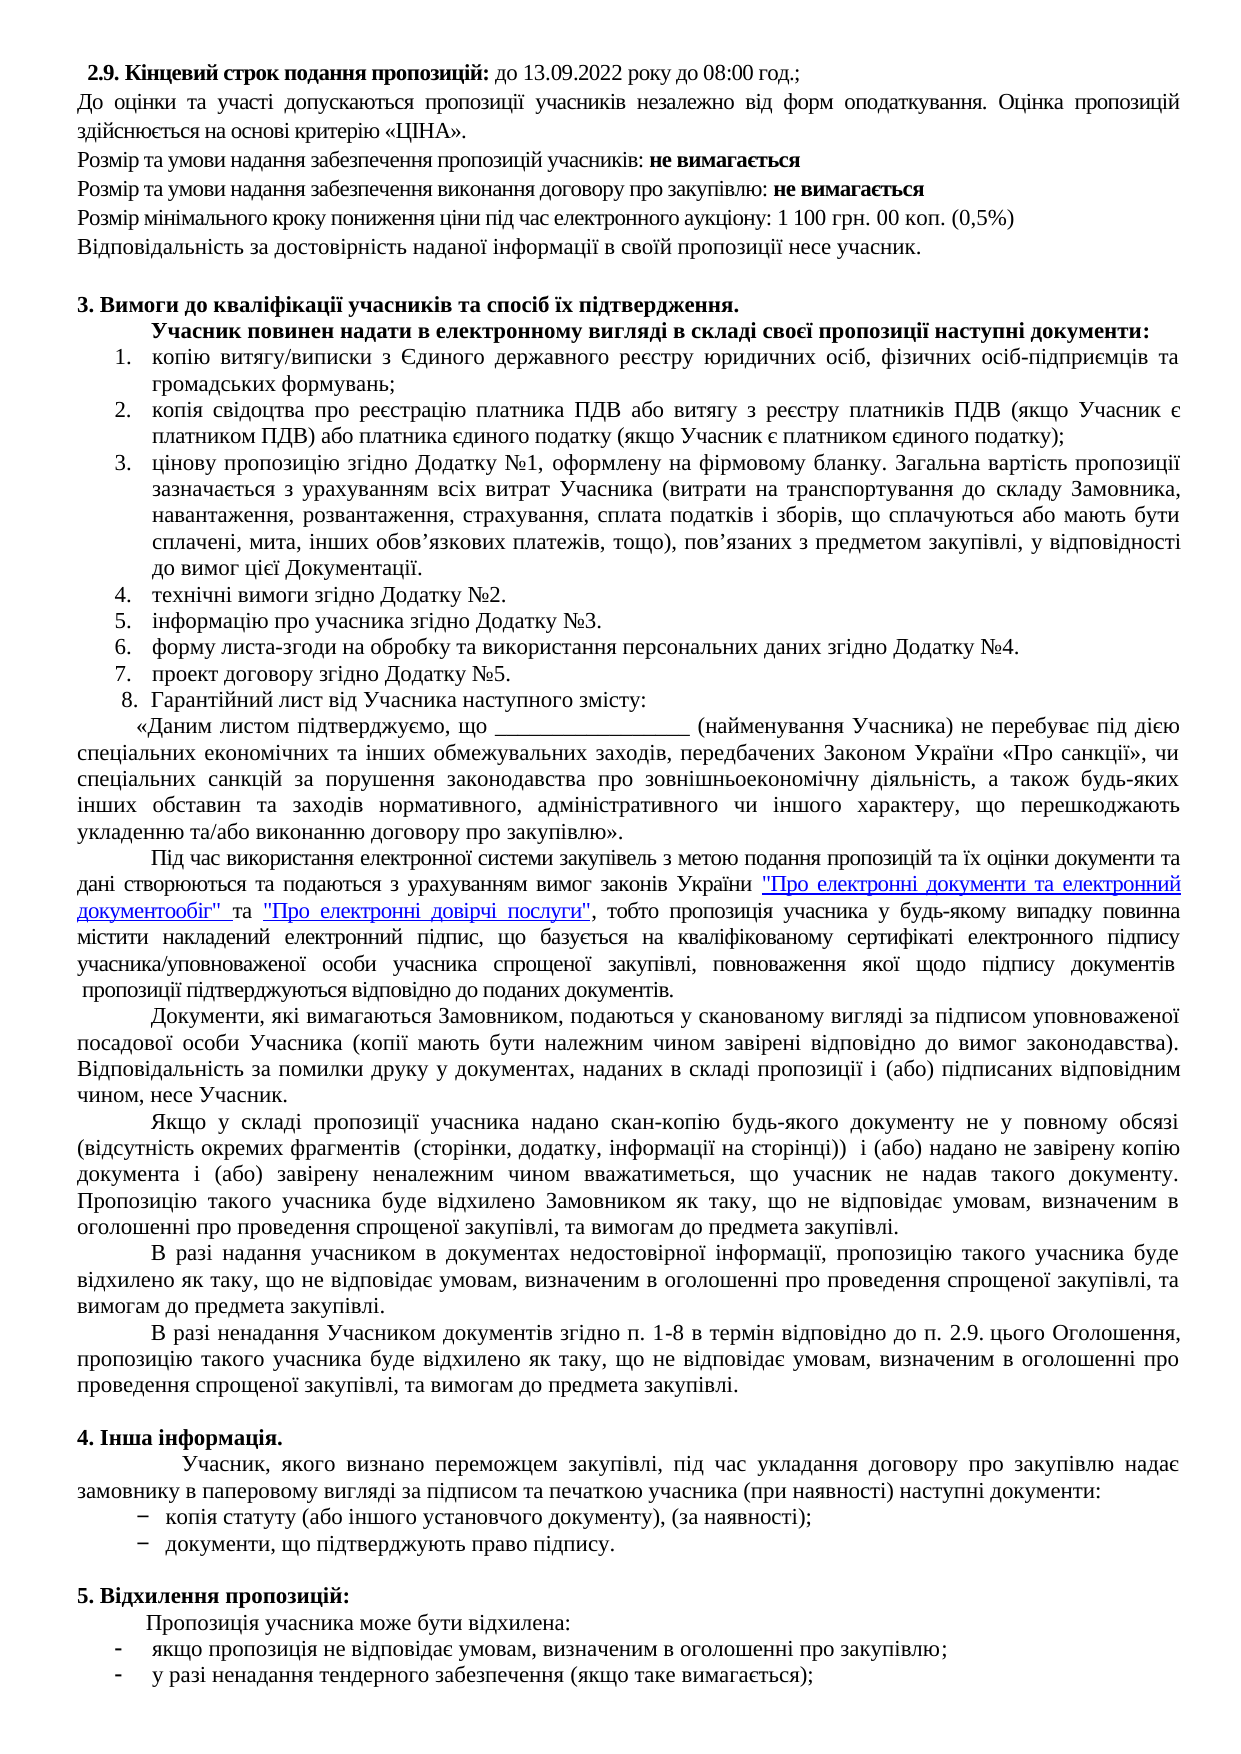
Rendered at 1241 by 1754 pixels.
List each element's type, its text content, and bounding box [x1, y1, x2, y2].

text Пропозиція учасника може бути відхилена: [77, 1609, 1181, 1635]
text Якщо у складі пропозиції учасника надано скан-копію будь-якого документу не у повному обсязі (відсутність окремих фрагментів (сторінки, додатку, інформації на сторінці)) і (або) надано не завірену копію документа і (або) завірену неналежним чином вважатиметься, що учасник не надав такого документу. Пропозицію такого учасника буде відхилено Замовником як таку, що не відповідає умовам, визначеним в оголошенні про проведення спрощеної закупівлі, та вимогам до предмета закупівлі. [77, 1108, 1181, 1239]
list проект договору згідно Додатку №5. [114, 660, 1181, 686]
text Розмір та умови надання забезпечення пропозицій учасників: не вимагається [77, 146, 1181, 172]
list цінову пропозицію згідно Додатку №1, оформлену на фірмовому бланку. Загальна вартість пропозиції зазначається з урахуванням всіх витрат Учасника (витрати на транспортування до складу Замовника, навантаження, розвантаження, страхування, сплата податків і зборів, що сплачуються або мають бути сплачені, мита, інших обов’язкових платежів, тощо), пов’язаних з предметом закупівлі, у відповідності до вимог цієї Документації. [114, 449, 1181, 581]
text До оцінки та участі допускаються пропозиції учасників незалежно від форм оподаткування. Оцінка пропозицій здійснюється на основі критерію «ЦІНА». [77, 88, 1181, 143]
text В разі надання учасником в документах недостовірної інформації, пропозицію такого учасника буде відхилено як таку, що не відповідає умовам, визначеним в оголошенні про проведення спрощеної закупівлі, та вимогам до предмета закупівлі. [77, 1239, 1181, 1318]
text 3. Вимоги до кваліфікації учасників та спосіб їх підтвердження. [77, 291, 1181, 317]
text Розмір та умови надання забезпечення виконання договору про закупівлю: не вимагається [77, 175, 1181, 201]
list у разі ненадання тендерного забезпечення (якщо таке вимагається); [114, 1661, 1181, 1688]
text Під час використання електронної системи закупівель з метою подання пропозицій та їх оцінки документи та дані створюються та подаються з урахуванням вимог законів України "Про електронні документи та електронний документообіг" та "Про електронні довірчі послуги", тобто пропозиція учасника у будь-якому випадку повинна містити накладений електронний підпис, що базується на кваліфікованому сертифікаті електронного підпису учасника/уповноваженої особи учасника спрощеної закупівлі, повноваження якої щодо підпису документів пропозиції підтверджуються відповідно до поданих документів. [77, 844, 1181, 1002]
list якщо пропозиція не відповідає умовам, визначеним в оголошенні про закупівлю; [114, 1635, 1181, 1661]
text Розмір мінімального кроку пониження ціни під час електронного аукціону: 1 100 грн. 00 коп. (0,5%) [77, 204, 1181, 230]
text 2.9. Кінцевий строк подання пропозицій: до 13.09.2022 року до 08:00 год.; [77, 59, 1181, 85]
list Гарантійний лист від Учасника наступного змісту: [77, 686, 1181, 712]
list копія статуту (або іншого установчого документу), (за наявності); [106, 1503, 1181, 1529]
list форму листа-згоди на обробку та використання персональних даних згідно Додатку №4. [114, 633, 1181, 660]
list копію витягу/виписки з Єдиного державного реєстру юридичних осіб, фізичних осіб-підприємців та громадських формувань; [114, 343, 1181, 396]
text Учасник, якого визнано переможцем закупівлі, під час укладання договору про закупівлю надає замовнику в паперовому вигляді за підписом та печаткою учасника (при наявності) наступні документи: [77, 1450, 1181, 1503]
text Учасник повинен надати в електронному вигляді в складі своєї пропозиції наступні документи: [77, 317, 1181, 343]
text Документи, які вимагаються Замовником, подаються у сканованому вигляді за підписом уповноваженої посадової особи Учасника (копії мають бути належним чином завірені відповідно до вимог законодавства). Відповідальність за помилки друку у документах, наданих в складі пропозиції і (або) підписаних відповідним чином, несе Учасник. [77, 1002, 1181, 1108]
text В разі ненадання Учасником документів згідно п. 1-8 в термін відповідно до п. 2.9. цього Оголошення, пропозицію такого учасника буде відхилено як таку, що не відповідає умовам, визначеним в оголошенні про проведення спрощеної закупівлі, та вимогам до предмета закупівлі. [77, 1318, 1181, 1398]
list технічні вимоги згідно Додатку №2. [114, 581, 1181, 607]
text «Даним листом підтверджуємо, що _________________ (найменування Учасника) не перебуває під дією спеціальних економічних та інших обмежувальних заходів, передбачених Законом України «Про санкції», чи спеціальних санкцій за порушення законодавства про зовнішньоекономічну діяльність, а також будь-яких інших обставин та заходів нормативного, адміністративного чи іншого характеру, що перешкоджають укладенню та/або виконанню договору про закупівлю». [77, 712, 1181, 844]
list документи, що підтверджують право підпису. [106, 1529, 1181, 1556]
list інформацію про учасника згідно Додатку №3. [114, 607, 1181, 633]
text 5. Відхилення пропозицій: [77, 1582, 1181, 1609]
list копія свідоцтва про реєстрацію платника ПДВ або витягу з реєстру платників ПДВ (якщо Учасник є платником ПДВ) або платника єдиного податку (якщо Учасник є платником єдиного податку); [114, 396, 1181, 449]
text 4. Інша інформація. [77, 1424, 1181, 1450]
text Відповідальність за достовірність наданої інформації в своїй пропозиції несе учасник. [77, 233, 1181, 259]
